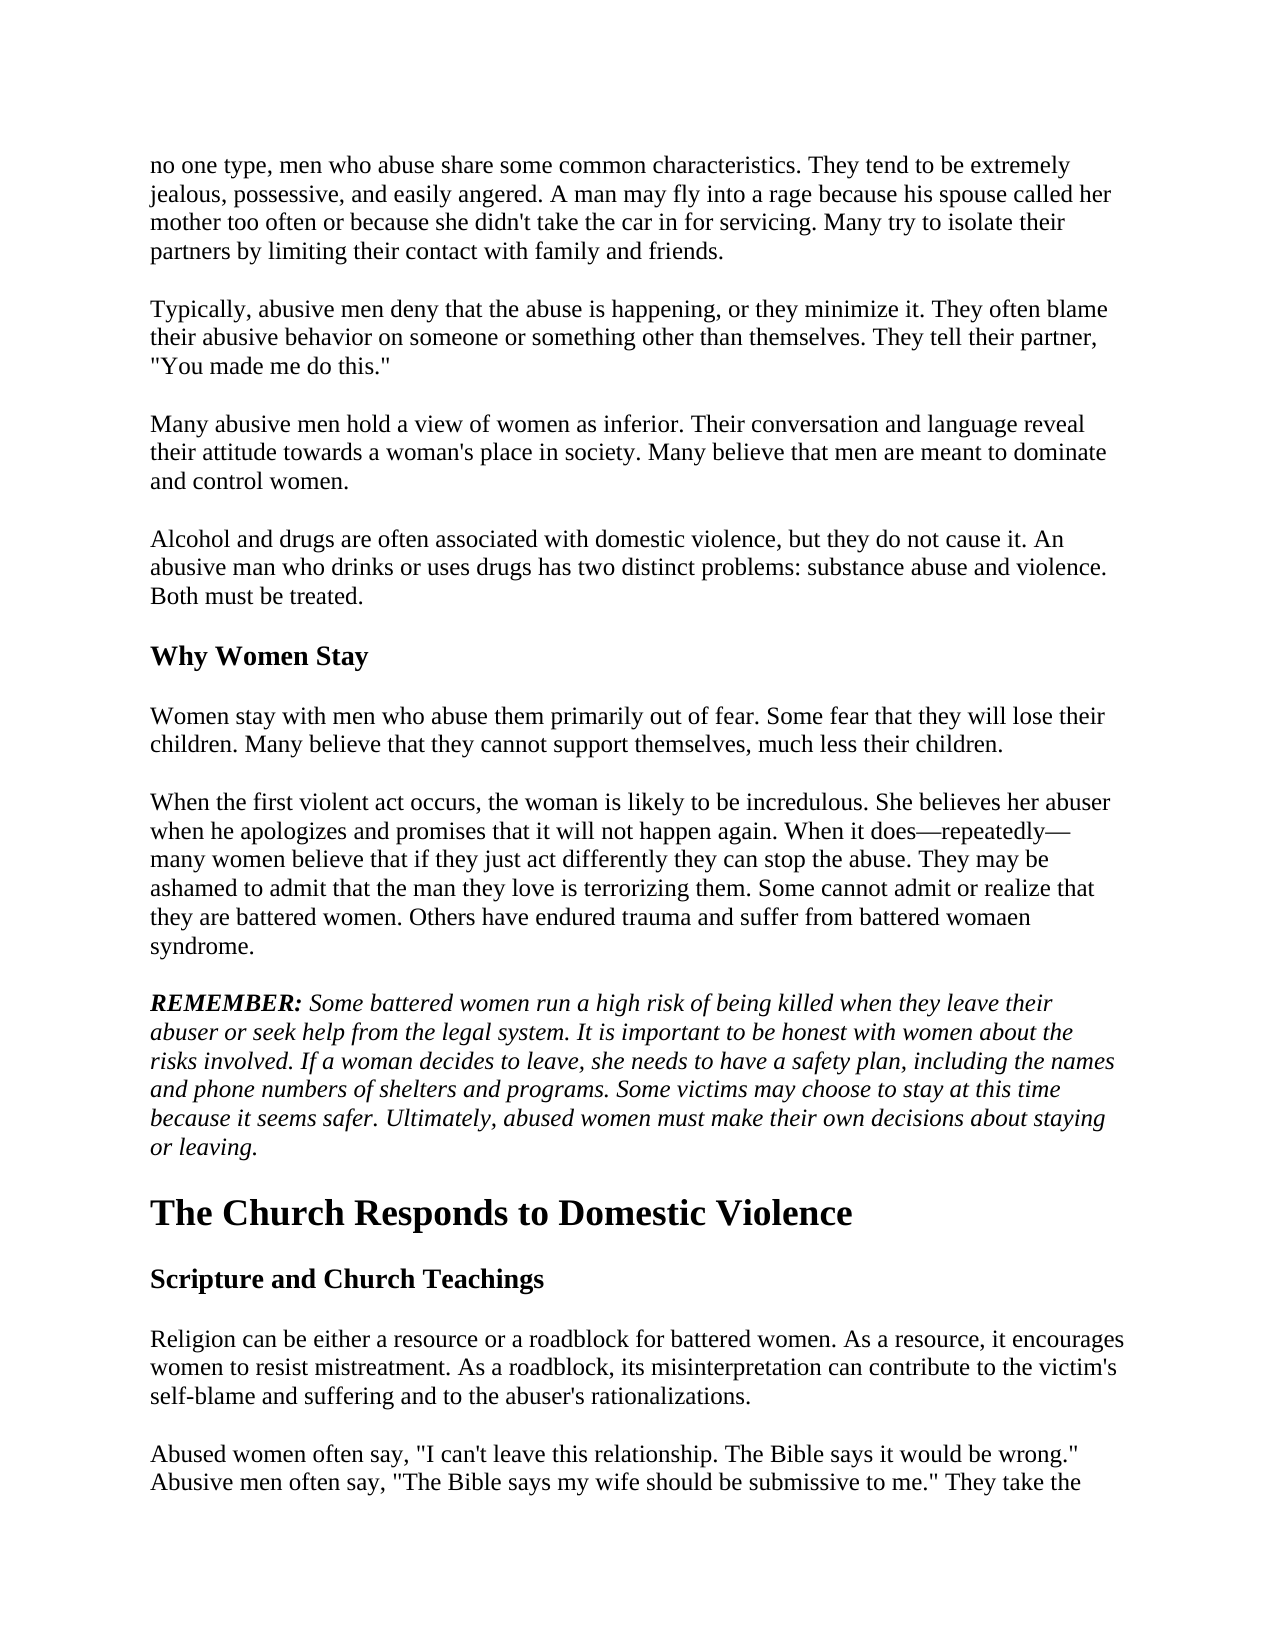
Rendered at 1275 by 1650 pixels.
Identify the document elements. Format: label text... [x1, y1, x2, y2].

text Scripture and Church Teachings [150, 1262, 1125, 1294]
text Why Women Stay [150, 639, 1125, 672]
text The Church Responds to Domestic Violence [150, 1190, 1125, 1233]
text Women stay with men who abuse them primarily out of fear. Some fear that they will lose their children. Many believe that they cannot support themselves, much less their children. When the first violent act occurs, the woman is likely to be incredulous. She believes her abuser when he apologizes and promises that it will not happen again. When it does—repeatedly—many women believe that if they just act differently they can stop the abuse. They may be ashamed to admit that the man they love is terrorizing them. Some cannot admit or realize that they are battered women. Others have endured trauma and suffer from battered womaen syndrome. REMEMBER: Some battered women run a high risk of being killed when they leave their abuser or seek help from the legal system. It is important to be honest with women about the risks involved. If a woman decides to leave, she needs to have a safety plan, including the names and phone numbers of shelters and programs. Some victims may choose to stay at this time because it seems safer. Ultimately, abused women must make their own decisions about staying or leaving. [150, 701, 1125, 1161]
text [150, 1324, 1125, 1496]
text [150, 150, 1125, 610]
